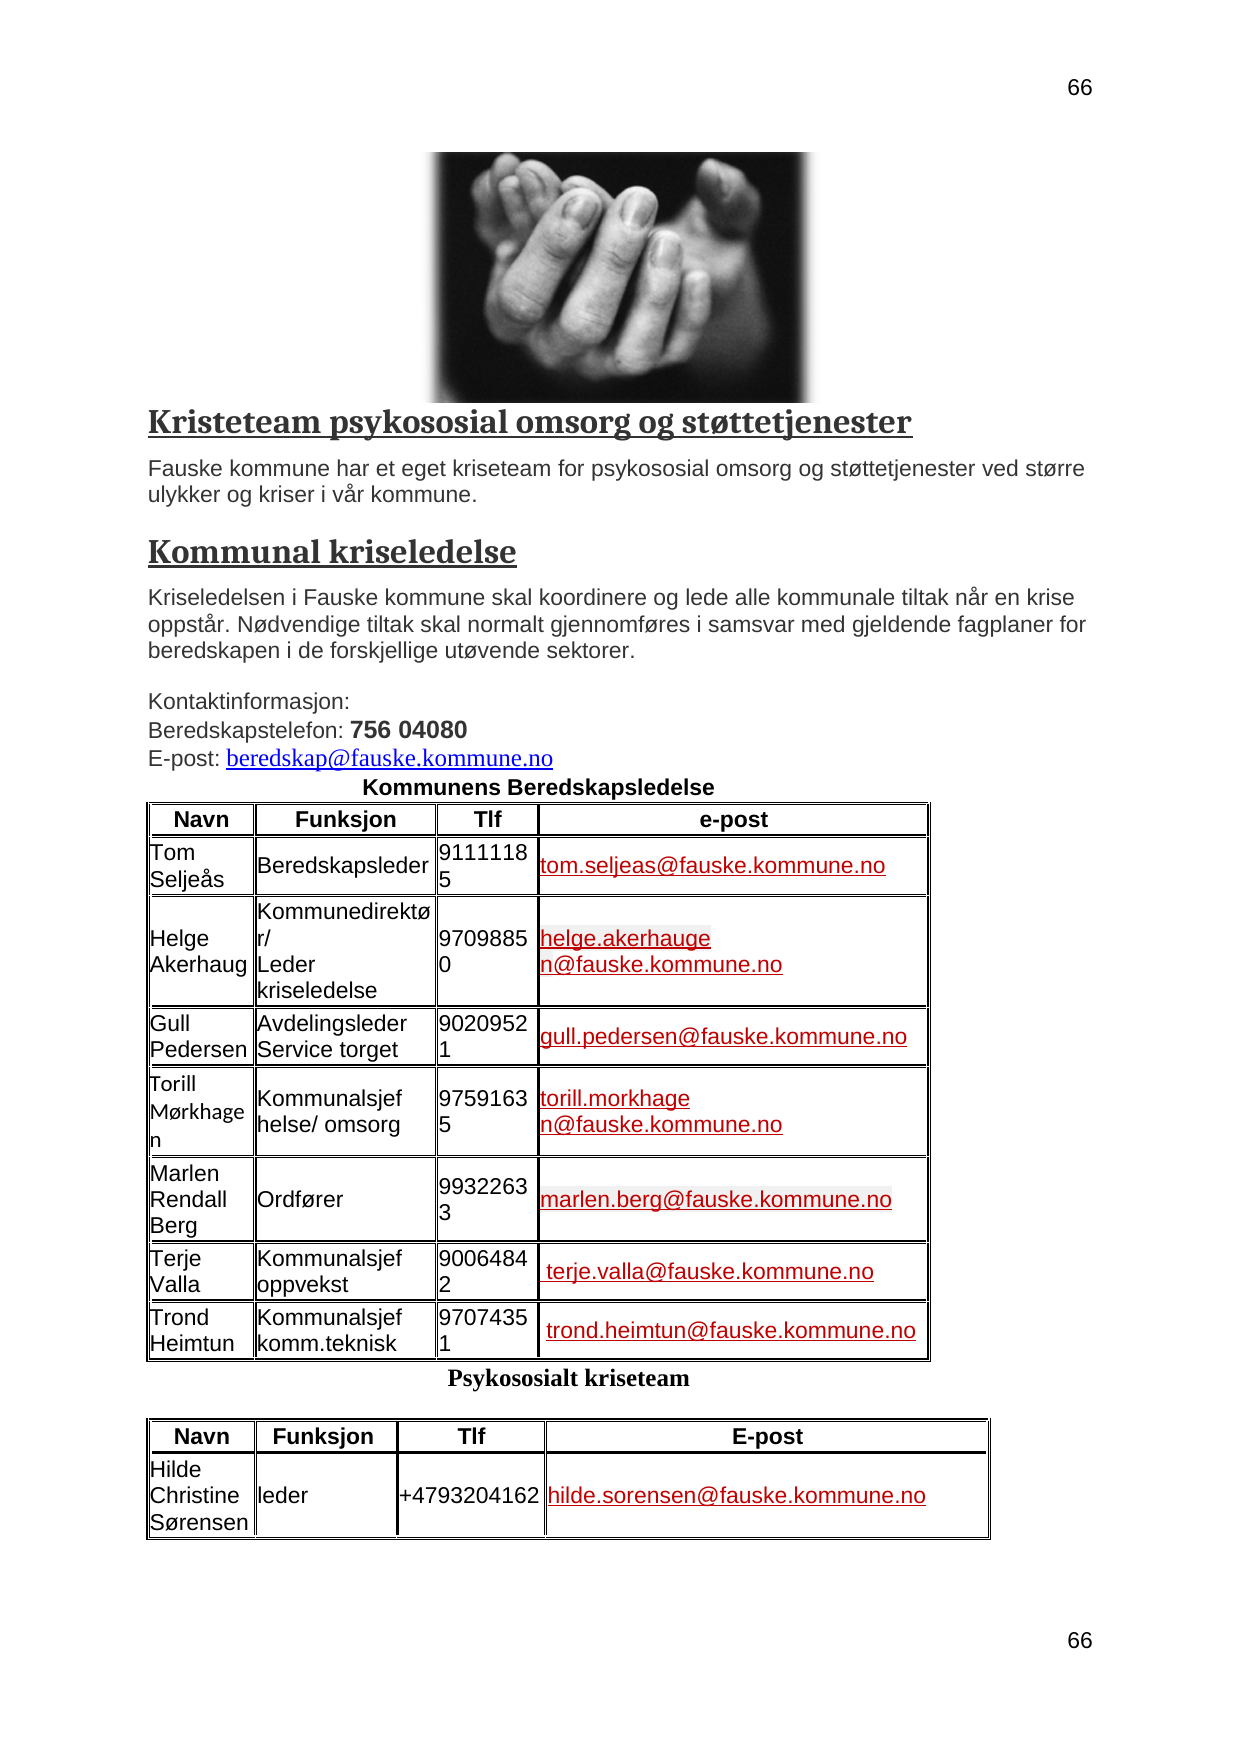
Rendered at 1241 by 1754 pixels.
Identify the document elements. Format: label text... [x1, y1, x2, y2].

table_cell Kommunalsjef oppvekst [257, 1244, 435, 1299]
table_cell tom.seljeas@fauske.kommune.no [540, 834, 928, 893]
table_cell 97074351 [437, 1303, 538, 1358]
subtitle Kommunal kriseledelse [148, 532, 1092, 572]
subtitle Kristeteam psykososial omsorg og støttetjenester [148, 402, 1092, 442]
table_header Psykososialt kriseteam [148, 1361, 989, 1418]
table_cell 99322633 [438, 1158, 537, 1240]
table_cell Tom Seljeås [150, 834, 253, 893]
table_cell Terje Valla [150, 1240, 253, 1299]
table_cell trond.heimtun@fauske.kommune.no [538, 1299, 928, 1358]
table_cell gull.pedersen@fauske.kommune.no [540, 1005, 928, 1064]
table_cell Trond Heimtun [150, 1299, 255, 1358]
table_cell terje.valla@fauske.kommune.no [540, 1240, 928, 1299]
table_cell hilde.sorensen@fauske.kommune.no [546, 1451, 988, 1536]
table_cell Funksjon [257, 1422, 396, 1451]
table_cell Beredskapsleder [257, 838, 435, 893]
table_cell Kommunalsjef komm.teknisk [255, 1303, 437, 1358]
table_cell marlen.berg@fauske.kommune.no [538, 1155, 929, 1240]
table_cell Funksjon [257, 805, 435, 834]
table_cell 90064842 [438, 1244, 537, 1299]
table_cell 90209521 [438, 1009, 537, 1064]
table_cell torill.morkhagen@fauske.kommune.no [540, 1064, 928, 1155]
table_cell +4793204162 [397, 1454, 546, 1536]
table_cell Marlen Rendall Berg [148, 1155, 255, 1240]
text Kontaktinformasjon: Beredskapstelefon: 756 04080 E-post: beredskap@fauske.kommune.no [148, 688, 1092, 772]
table_cell Tlf [438, 805, 537, 834]
table_cell Ordfører [257, 1158, 435, 1240]
table_cell Torill Mørkhagen [150, 1064, 253, 1155]
table_cell Tlf [399, 1422, 544, 1451]
table_cell Navn [150, 1420, 254, 1451]
table_cell Kommunedirektør/ Leder kriseledelse [257, 897, 435, 1005]
table_header Kommunens Beredskapsledelse [148, 772, 929, 802]
table_cell Helge Akerhaug [150, 894, 253, 1005]
table_cell helge.akerhaugen@fauske.kommune.no [540, 894, 928, 1005]
picture [421, 152, 820, 403]
table_cell Navn [148, 802, 255, 834]
table_cell Avdelingsleder Service torget [257, 1009, 435, 1064]
table_cell e-post [538, 802, 929, 834]
table_cell Gull Pedersen [150, 1005, 253, 1064]
table_cell leder [256, 1454, 397, 1536]
text Fauske kommune har et eget kriseteam for psykososial omsorg og støttetjenester ved større ulykker og kriser i vår kommune. [148, 454, 1092, 507]
text Kriseledelsen i Fauske kommune skal koordinere og lede alle kommunale tiltak når en krise oppstår. Nødvendige tiltak skal normalt gjennomføres i samsvar med gjeldende fagplaner for beredskapen i de forskjellige utøvende sektorer. [148, 584, 1092, 663]
table_cell 97098850 [438, 897, 537, 1005]
table_cell E-post [547, 1418, 989, 1451]
table_cell 91111185 [438, 838, 537, 893]
table_cell Hilde Christine Sørensen [150, 1451, 256, 1536]
table_cell 97591635 [438, 1068, 537, 1155]
table_cell Kommunalsjef helse/ omsorg [257, 1068, 435, 1155]
